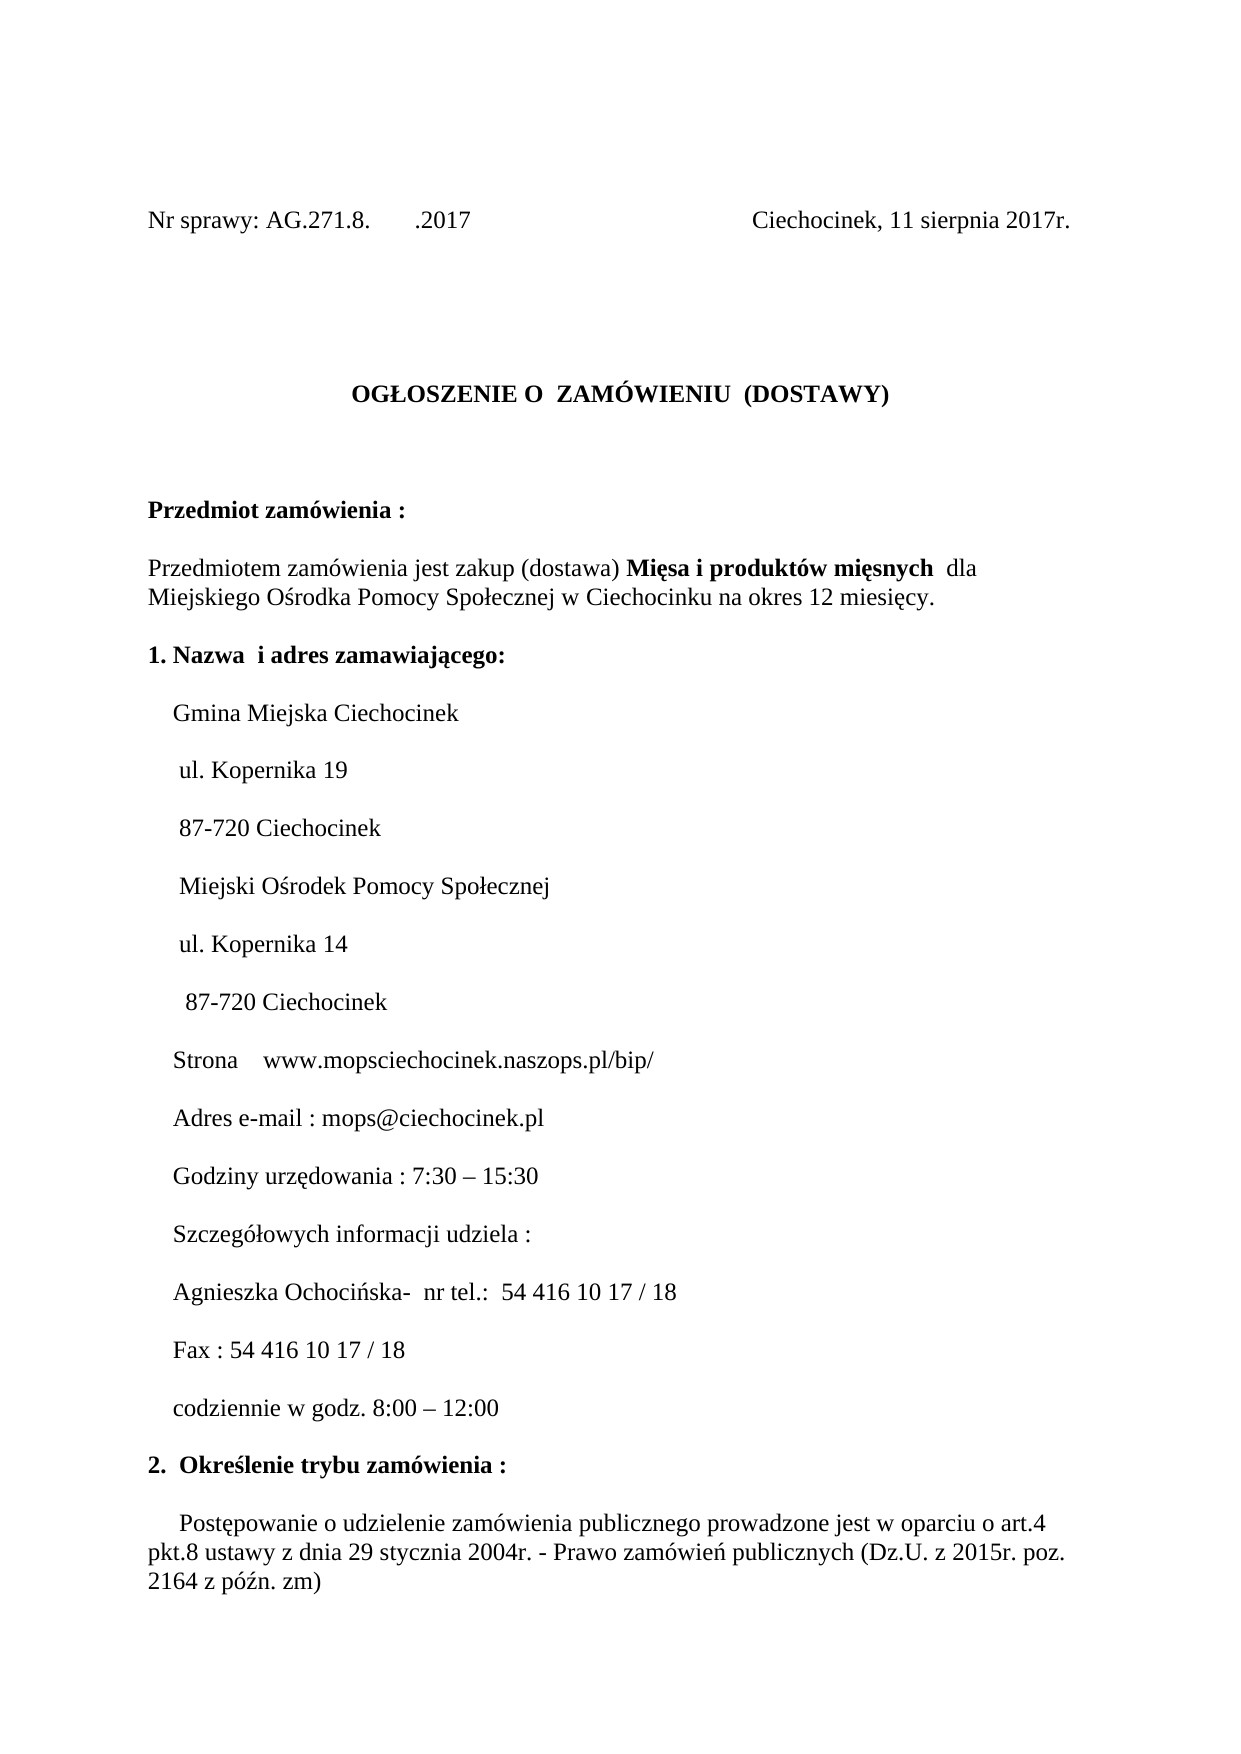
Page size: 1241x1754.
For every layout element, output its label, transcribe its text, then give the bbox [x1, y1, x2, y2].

text 1. Nazwa i adres zamawiającego: [148, 640, 1093, 668]
text Postępowanie o udzielenie zamówienia publicznego prowadzone jest w oparciu o art.4 pkt.8 ustawy z dnia 29 stycznia 2004r. - Prawo zamówień publicznych (Dz.U. z 2015r. poz. 2164 z późn. zm) [148, 1508, 1093, 1595]
text Szczegółowych informacji udziela : [148, 1219, 1093, 1248]
text Przedmiotem zamówienia jest zakup (dostawa) Mięsa i produktów mięsnych dla Miejskiego Ośrodka Pomocy Społecznej w Ciechocinku na okres 12 miesięcy. [148, 553, 1093, 611]
text Nr sprawy: AG.271.8. .2017 Ciechocinek, 11 sierpnia 2017r. [148, 206, 1093, 234]
text Przedmiot zamówienia : [148, 495, 1093, 524]
text ul. Kopernika 19 [148, 756, 1093, 784]
text Miejski Ośrodek Pomocy Społecznej [148, 871, 1093, 900]
text Strona www.mopsciechocinek.naszops.pl/bip/ [148, 1045, 1093, 1074]
text codziennie w godz. 8:00 – 12:00 [148, 1393, 1093, 1421]
text 2. Określenie trybu zamówienia : [148, 1451, 1093, 1479]
text OGŁOSZENIE O ZAMÓWIENIU (DOSTAWY) [148, 379, 1093, 408]
text ul. Kopernika 14 [148, 929, 1093, 958]
text 87-720 Ciechocinek [148, 987, 1093, 1016]
text Fax : 54 416 10 17 / 18 [148, 1335, 1093, 1363]
text Adres e-mail : mops@ciechocinek.pl [148, 1103, 1093, 1132]
text Agnieszka Ochocińska- nr tel.: 54 416 10 17 / 18 [148, 1277, 1093, 1306]
text 87-720 Ciechocinek [148, 813, 1093, 842]
text Godziny urzędowania : 7:30 – 15:30 [148, 1161, 1093, 1190]
text Gmina Miejska Ciechocinek [148, 698, 1093, 726]
